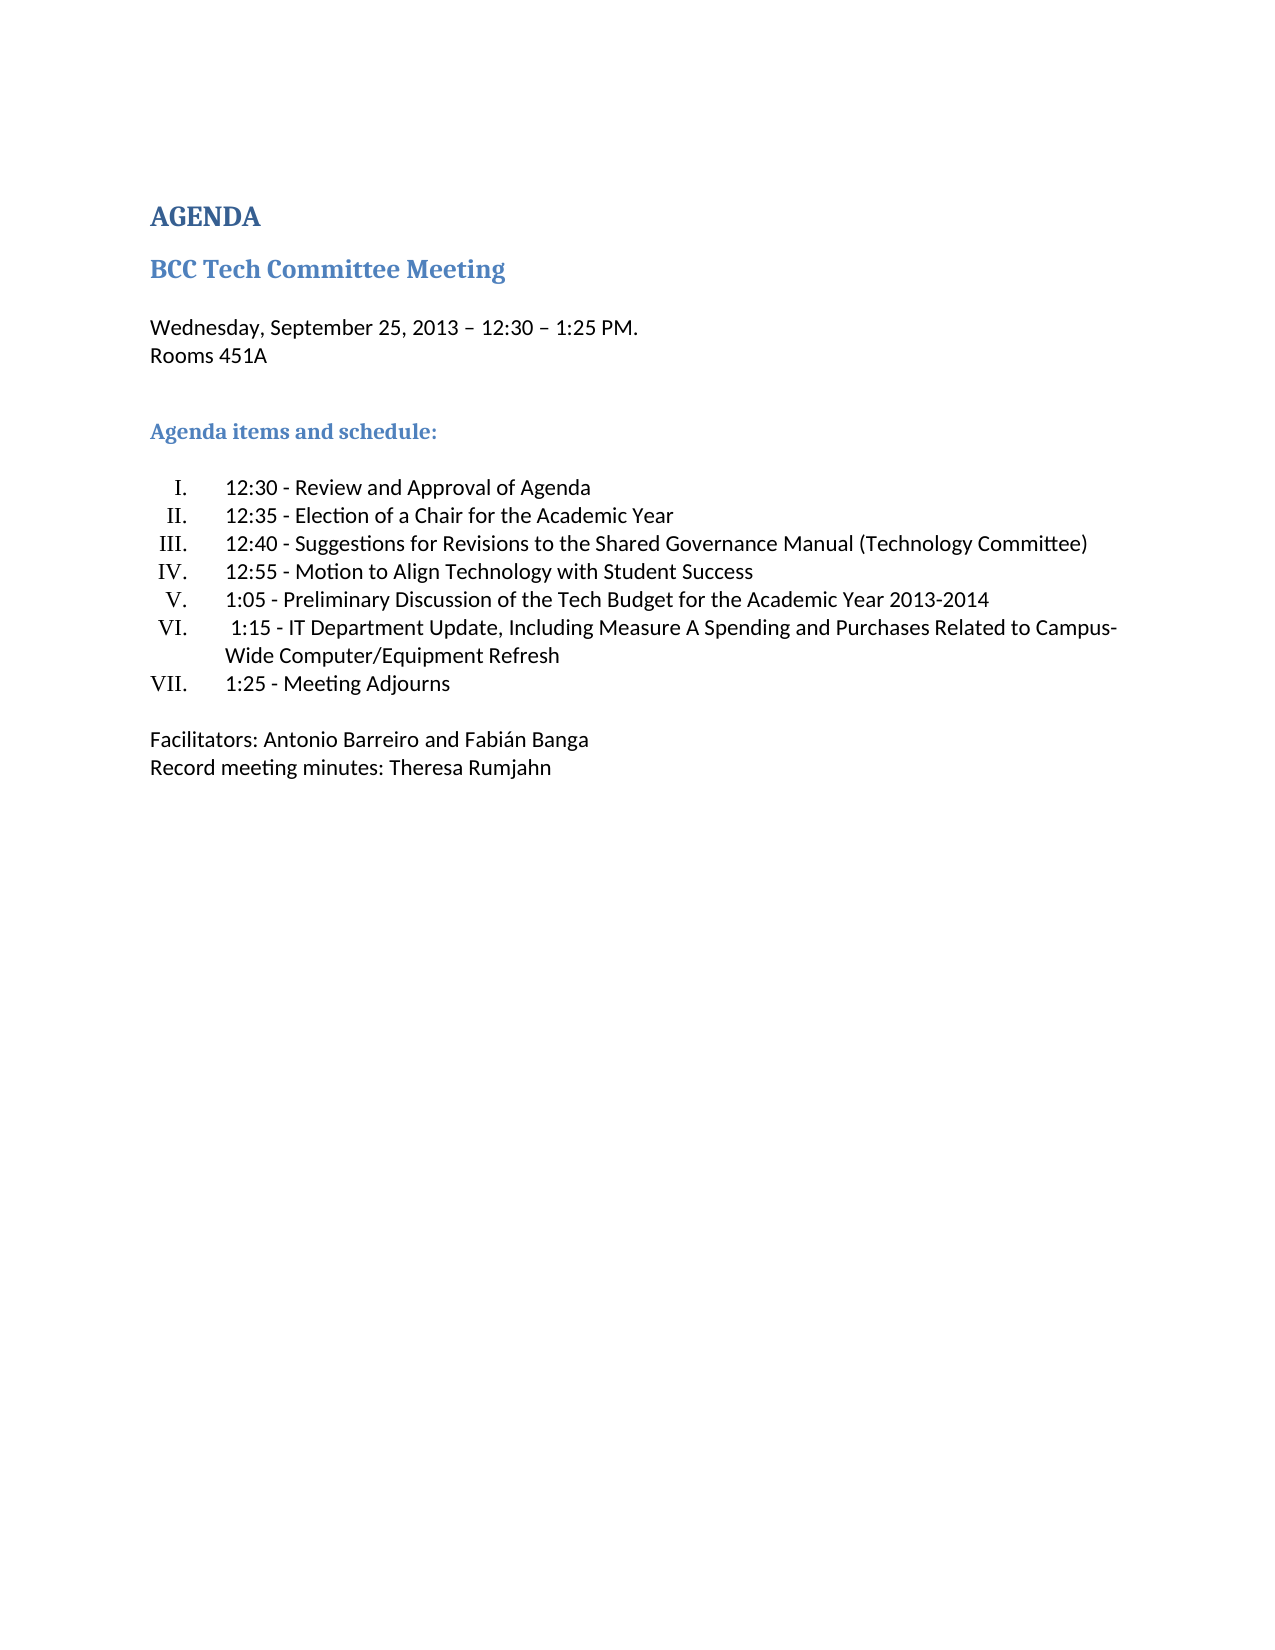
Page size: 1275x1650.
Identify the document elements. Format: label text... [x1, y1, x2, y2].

subtitle Agenda items and schedule: [150, 418, 1125, 445]
list 12:40 - Suggestions for Revisions to the Shared Governance Manual (Technology Committee) [187, 529, 1125, 557]
subtitle BCC Tech Committee Meeting [150, 254, 1125, 286]
list 12:55 - Motion to Align Technology with Student Success [187, 557, 1125, 585]
text Wednesday, September 25, 2013 – 12:30 – 1:25 PM. [150, 313, 1125, 342]
text Rooms 451A [150, 342, 1125, 369]
list 12:30 - Review and Approval of Agenda [187, 473, 1125, 501]
list 12:35 - Election of a Chair for the Academic Year [187, 501, 1125, 529]
list 1:15 - IT Department Update, Including Measure A Spending and Purchases Related to Campus-Wide Computer/Equipment Refresh [187, 613, 1125, 669]
list 1:25 - Meeting Adjourns [187, 669, 1125, 697]
subtitle AGENDA [150, 200, 1125, 233]
list 1:05 - Preliminary Discussion of the Tech Budget for the Academic Year 2013-2014 [187, 585, 1125, 613]
text Facilitators: Antonio Barreiro and Fabián Banga Record meeting minutes: Theresa Rumjahn [150, 725, 1125, 781]
